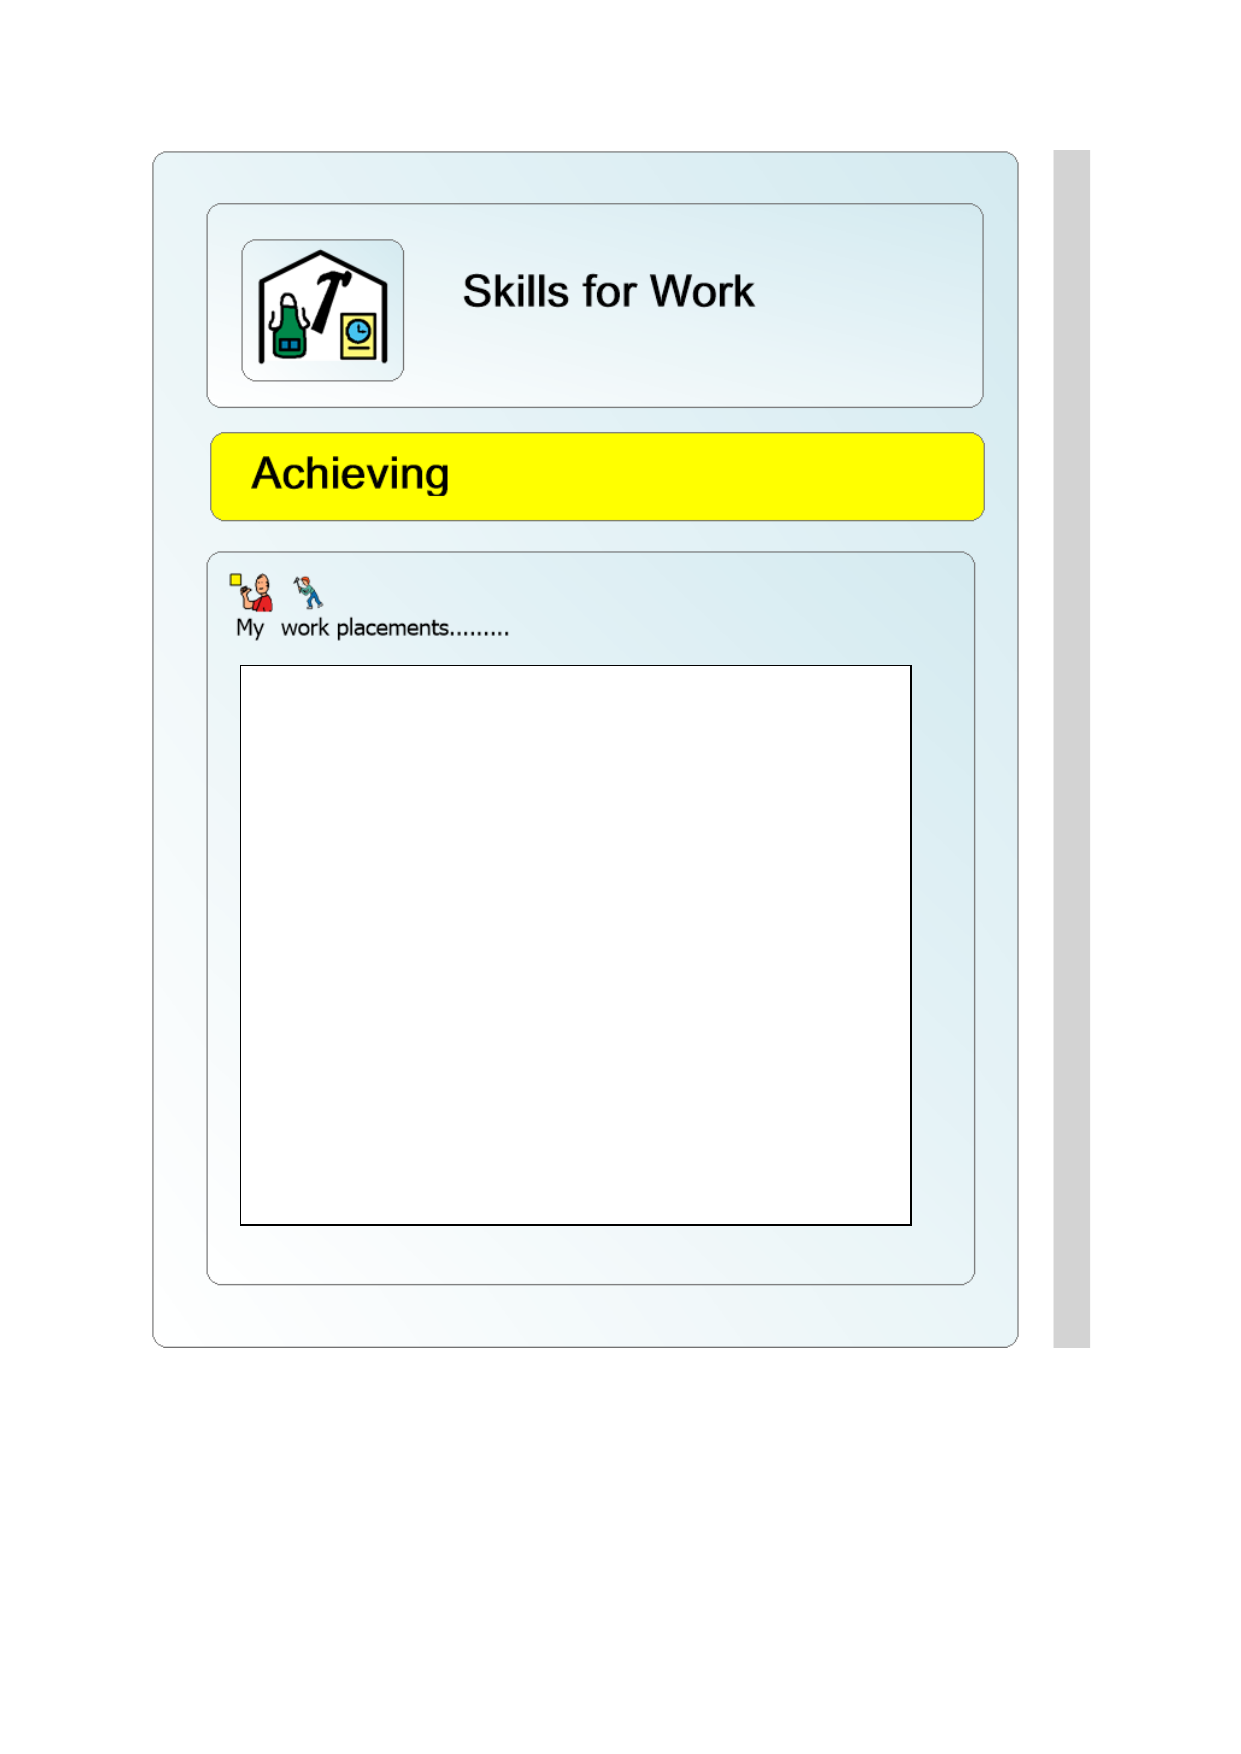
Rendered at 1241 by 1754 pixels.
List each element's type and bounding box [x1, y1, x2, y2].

picture [150, 150, 1091, 1348]
